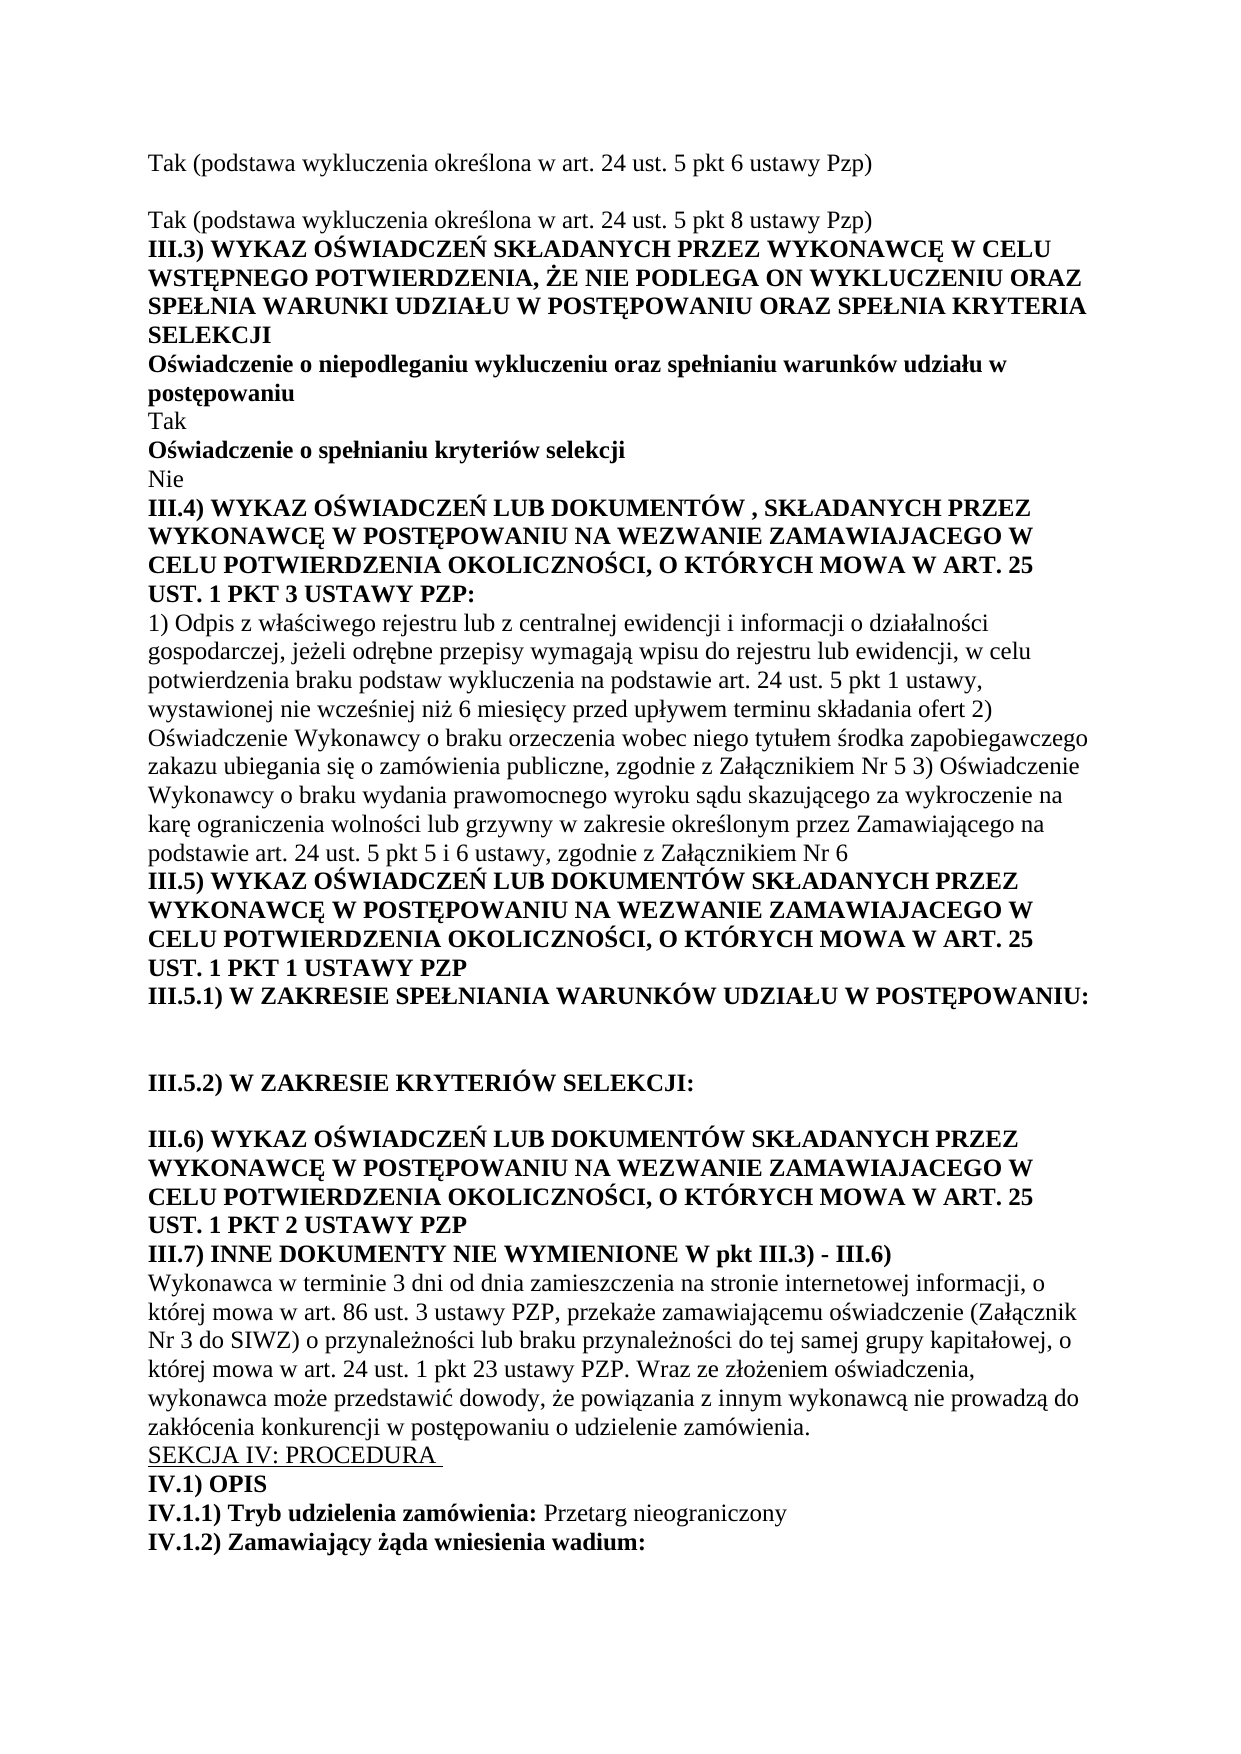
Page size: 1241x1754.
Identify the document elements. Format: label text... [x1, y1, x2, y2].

text SEKCJA IV: PROCEDURA [148, 1441, 1093, 1469]
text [148, 148, 1093, 234]
text 1) Odpis z właściwego rejestru lub z centralnej ewidencji i informacji o działalności gospodarczej, jeżeli odrębne przepisy wymagają wpisu do rejestru lub ewidencji, w celu potwierdzenia braku podstaw wykluczenia na podstawie art. 24 ust. 5 pkt 1 ustawy, wystawionej nie wcześniej niż 6 miesięcy przed upływem terminu składania ofert 2) Oświadczenie Wykonawcy o braku orzeczenia wobec niego tytułem środka zapobiegawczego zakazu ubiegania się o zamówienia publiczne, zgodnie z Załącznikiem Nr 5 3) Oświadczenie Wykonawcy o braku wydania prawomocnego wyroku sądu skazującego za wykroczenie na karę ograniczenia wolności lub grzywny w zakresie określonym przez Zamawiającego na podstawie art. 24 ust. 5 pkt 5 i 6 ustawy, zgodnie z Załącznikiem Nr 6 [148, 608, 1093, 866]
text III.3) WYKAZ OŚWIADCZEŃ SKŁADANYCH PRZEZ WYKONAWCĘ W CELU WSTĘPNEGO POTWIERDZENIA, ŻE NIE PODLEGA ON WYKLUCZENIU ORAZ SPEŁNIA WARUNKI UDZIAŁU W POSTĘPOWANIU ORAZ SPEŁNIA KRYTERIA SELEKCJI [148, 234, 1093, 349]
text Wykonawca w terminie 3 dni od dnia zamieszczenia na stronie internetowej informacji, o której mowa w art. 86 ust. 3 ustawy PZP, przekaże zamawiającemu oświadczenie (Załącznik Nr 3 do SIWZ) o przynależności lub braku przynależności do tej samej grupy kapitałowej, o której mowa w art. 24 ust. 1 pkt 23 ustawy PZP. Wraz ze złożeniem oświadczenia, wykonawca może przedstawić dowody, że powiązania z innym wykonawcą nie prowadzą do zakłócenia konkurencji w postępowaniu o udzielenie zamówienia. [148, 1268, 1093, 1441]
text IV.1) OPIS IV.1.1) Tryb udzielenia zamówienia: Przetarg nieograniczony IV.1.2) Zamawiający żąda wniesienia wadium: [148, 1469, 1093, 1556]
text III.5.1) W ZAKRESIE SPEŁNIANIA WARUNKÓW UDZIAŁU W POSTĘPOWANIU: III.5.2) W ZAKRESIE KRYTERIÓW SELEKCJI: [148, 981, 1093, 1124]
text III.4) WYKAZ OŚWIADCZEŃ LUB DOKUMENTÓW , SKŁADANYCH PRZEZ WYKONAWCĘ W POSTĘPOWANIU NA WEZWANIE ZAMAWIAJACEGO W CELU POTWIERDZENIA OKOLICZNOŚCI, O KTÓRYCH MOWA W ART. 25 UST. 1 PKT 3 USTAWY PZP: [148, 493, 1093, 608]
text III.7) INNE DOKUMENTY NIE WYMIENIONE W pkt III.3) - III.6) [148, 1239, 1093, 1268]
text III.6) WYKAZ OŚWIADCZEŃ LUB DOKUMENTÓW SKŁADANYCH PRZEZ WYKONAWCĘ W POSTĘPOWANIU NA WEZWANIE ZAMAWIAJACEGO W CELU POTWIERDZENIA OKOLICZNOŚCI, O KTÓRYCH MOWA W ART. 25 UST. 1 PKT 2 USTAWY PZP [148, 1124, 1093, 1239]
text III.5) WYKAZ OŚWIADCZEŃ LUB DOKUMENTÓW SKŁADANYCH PRZEZ WYKONAWCĘ W POSTĘPOWANIU NA WEZWANIE ZAMAWIAJACEGO W CELU POTWIERDZENIA OKOLICZNOŚCI, O KTÓRYCH MOWA W ART. 25 UST. 1 PKT 1 USTAWY PZP [148, 866, 1093, 981]
text Oświadczenie o niepodleganiu wykluczeniu oraz spełnianiu warunków udziału w postępowaniu Tak Oświadczenie o spełnianiu kryteriów selekcji Nie [148, 349, 1093, 493]
